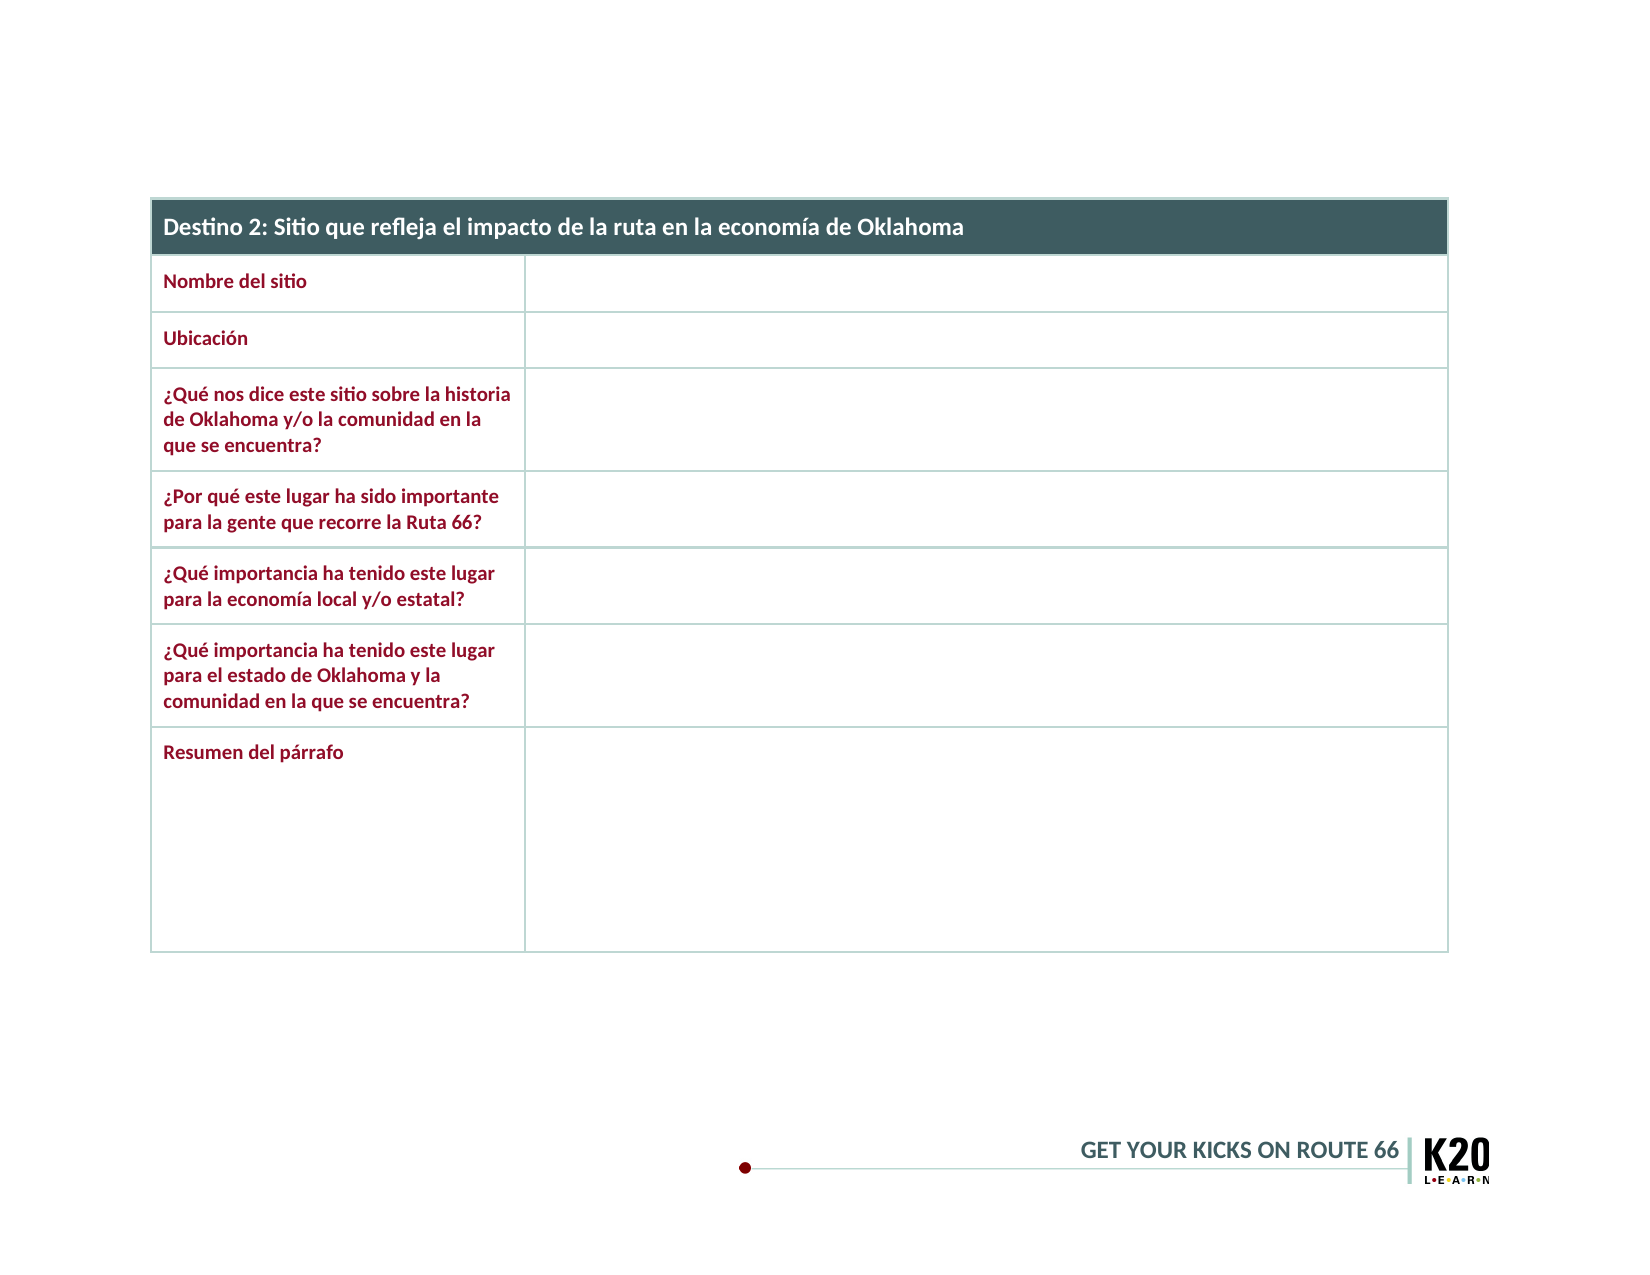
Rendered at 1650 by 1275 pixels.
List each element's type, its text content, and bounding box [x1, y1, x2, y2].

table_cell Ubicación [152, 313, 524, 367]
table_cell [526, 472, 1447, 546]
picture [739, 1134, 1489, 1187]
table_header Destino 2: Sitio que refleja el impacto de la ruta en la economía de Oklahoma [152, 200, 1447, 254]
table_cell ¿Qué nos dice este sitio sobre la historia de Oklahoma y/o la comunidad en la que se encuentra? [152, 369, 524, 469]
table_cell ¿Qué importancia ha tenido este lugar para la economía local y/o estatal? [152, 549, 524, 623]
table_cell [526, 625, 1447, 726]
table_cell [526, 728, 1447, 951]
table_cell [526, 549, 1447, 623]
table_cell [526, 256, 1447, 311]
table_cell [526, 369, 1447, 469]
table_cell [526, 313, 1447, 367]
table_cell Nombre del sitio [152, 256, 524, 311]
table_cell Resumen del párrafo [152, 728, 524, 951]
table_cell ¿Por qué este lugar ha sido importante para la gente que recorre la Ruta 66? [152, 472, 524, 546]
table_cell ¿Qué importancia ha tenido este lugar para el estado de Oklahoma y la comunidad en la que se encuentra? [152, 625, 524, 726]
